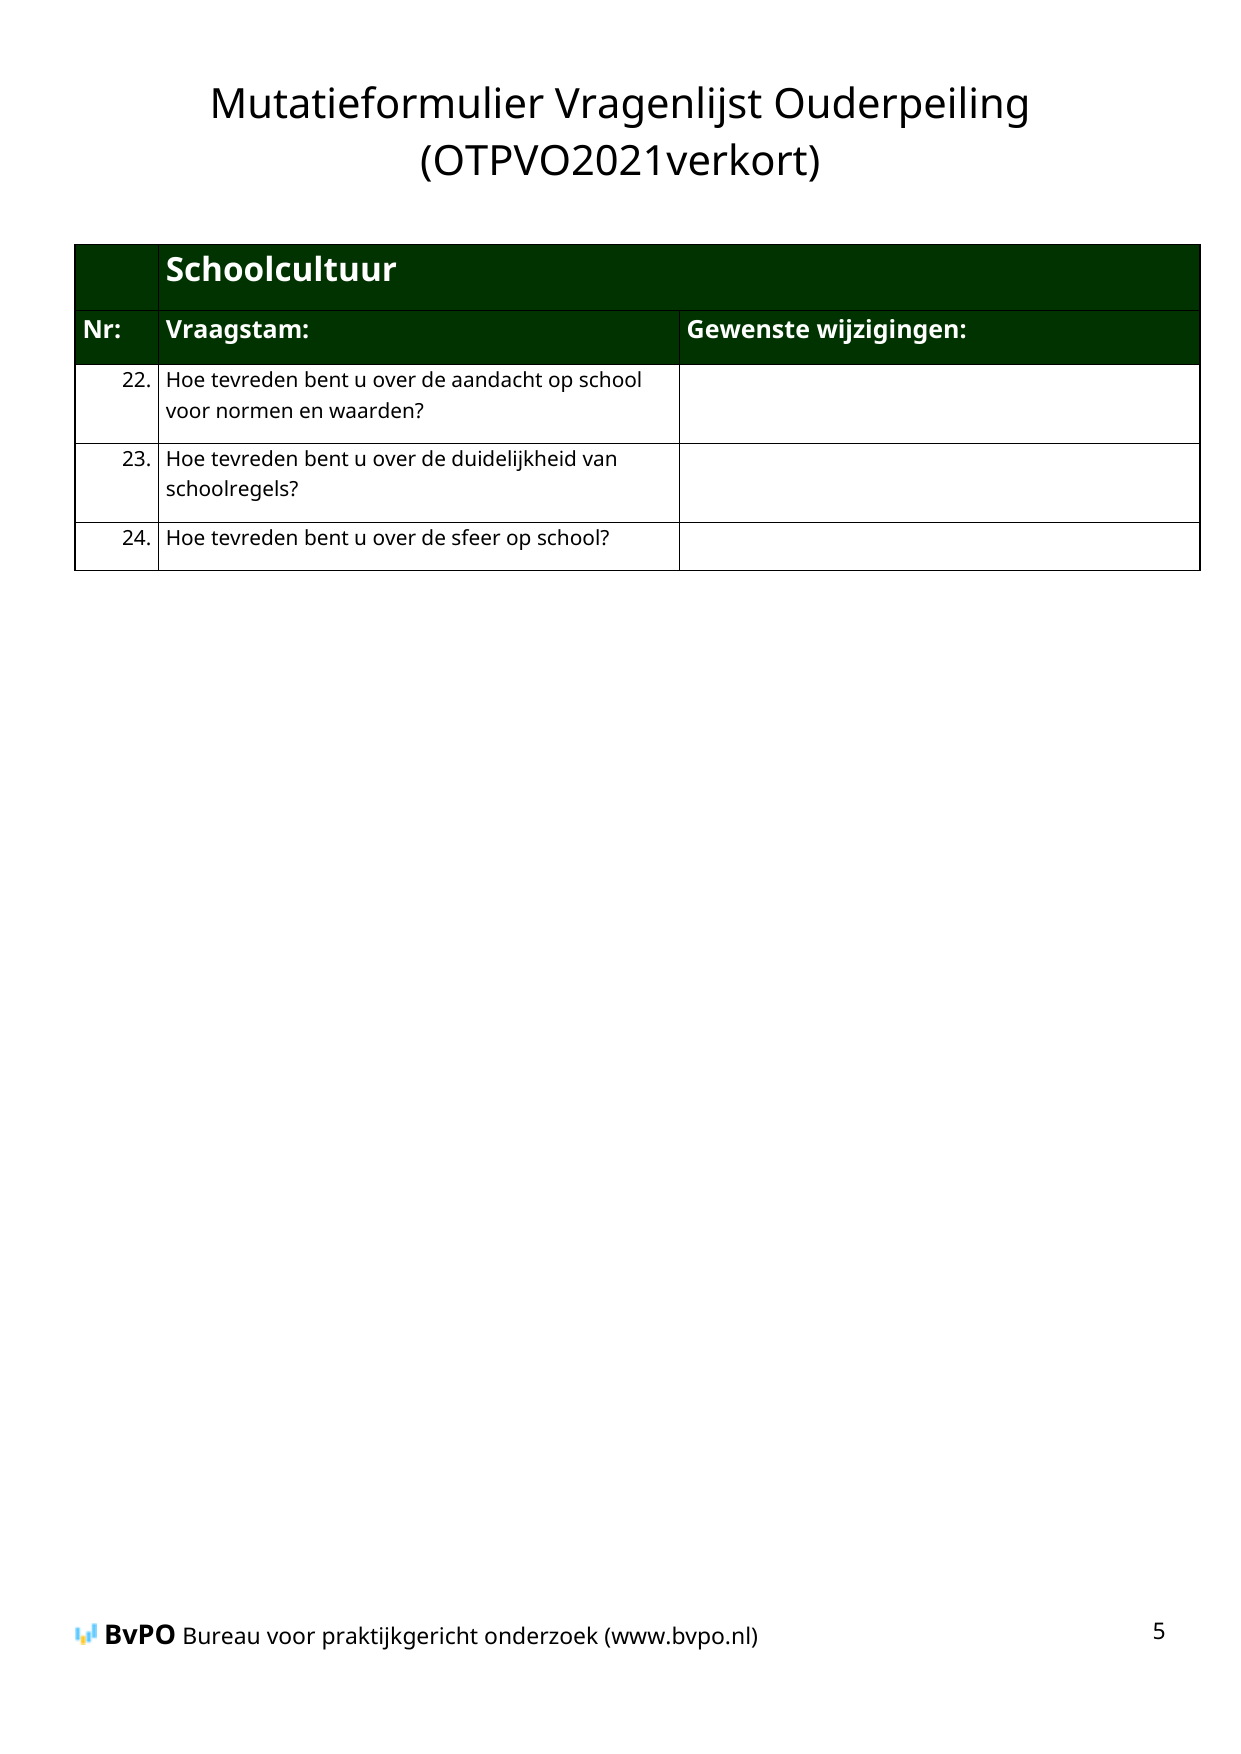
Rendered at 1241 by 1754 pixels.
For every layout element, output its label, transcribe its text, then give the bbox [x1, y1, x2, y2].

table_cell 24. [76, 523, 158, 570]
table_cell [680, 444, 1199, 522]
table_cell Hoe tevreden bent u over de sfeer op school? [159, 523, 679, 570]
table_cell 22. [76, 365, 158, 443]
picture [75, 1623, 97, 1645]
table_cell 23. [76, 444, 158, 522]
table_cell Hoe tevreden bent u over de aandacht op school voor normen en waarden? [159, 365, 679, 443]
table_cell Gewenste wijzigingen: [680, 311, 1199, 364]
table_cell [680, 365, 1199, 443]
table_header [76, 245, 158, 310]
table_cell Vraagstam: [159, 311, 679, 364]
table_header Schoolcultuur [159, 245, 1199, 310]
table_cell [680, 523, 1199, 570]
table_cell Hoe tevreden bent u over de duidelijkheid van schoolregels? [159, 444, 679, 522]
table_cell Nr: [76, 311, 158, 364]
